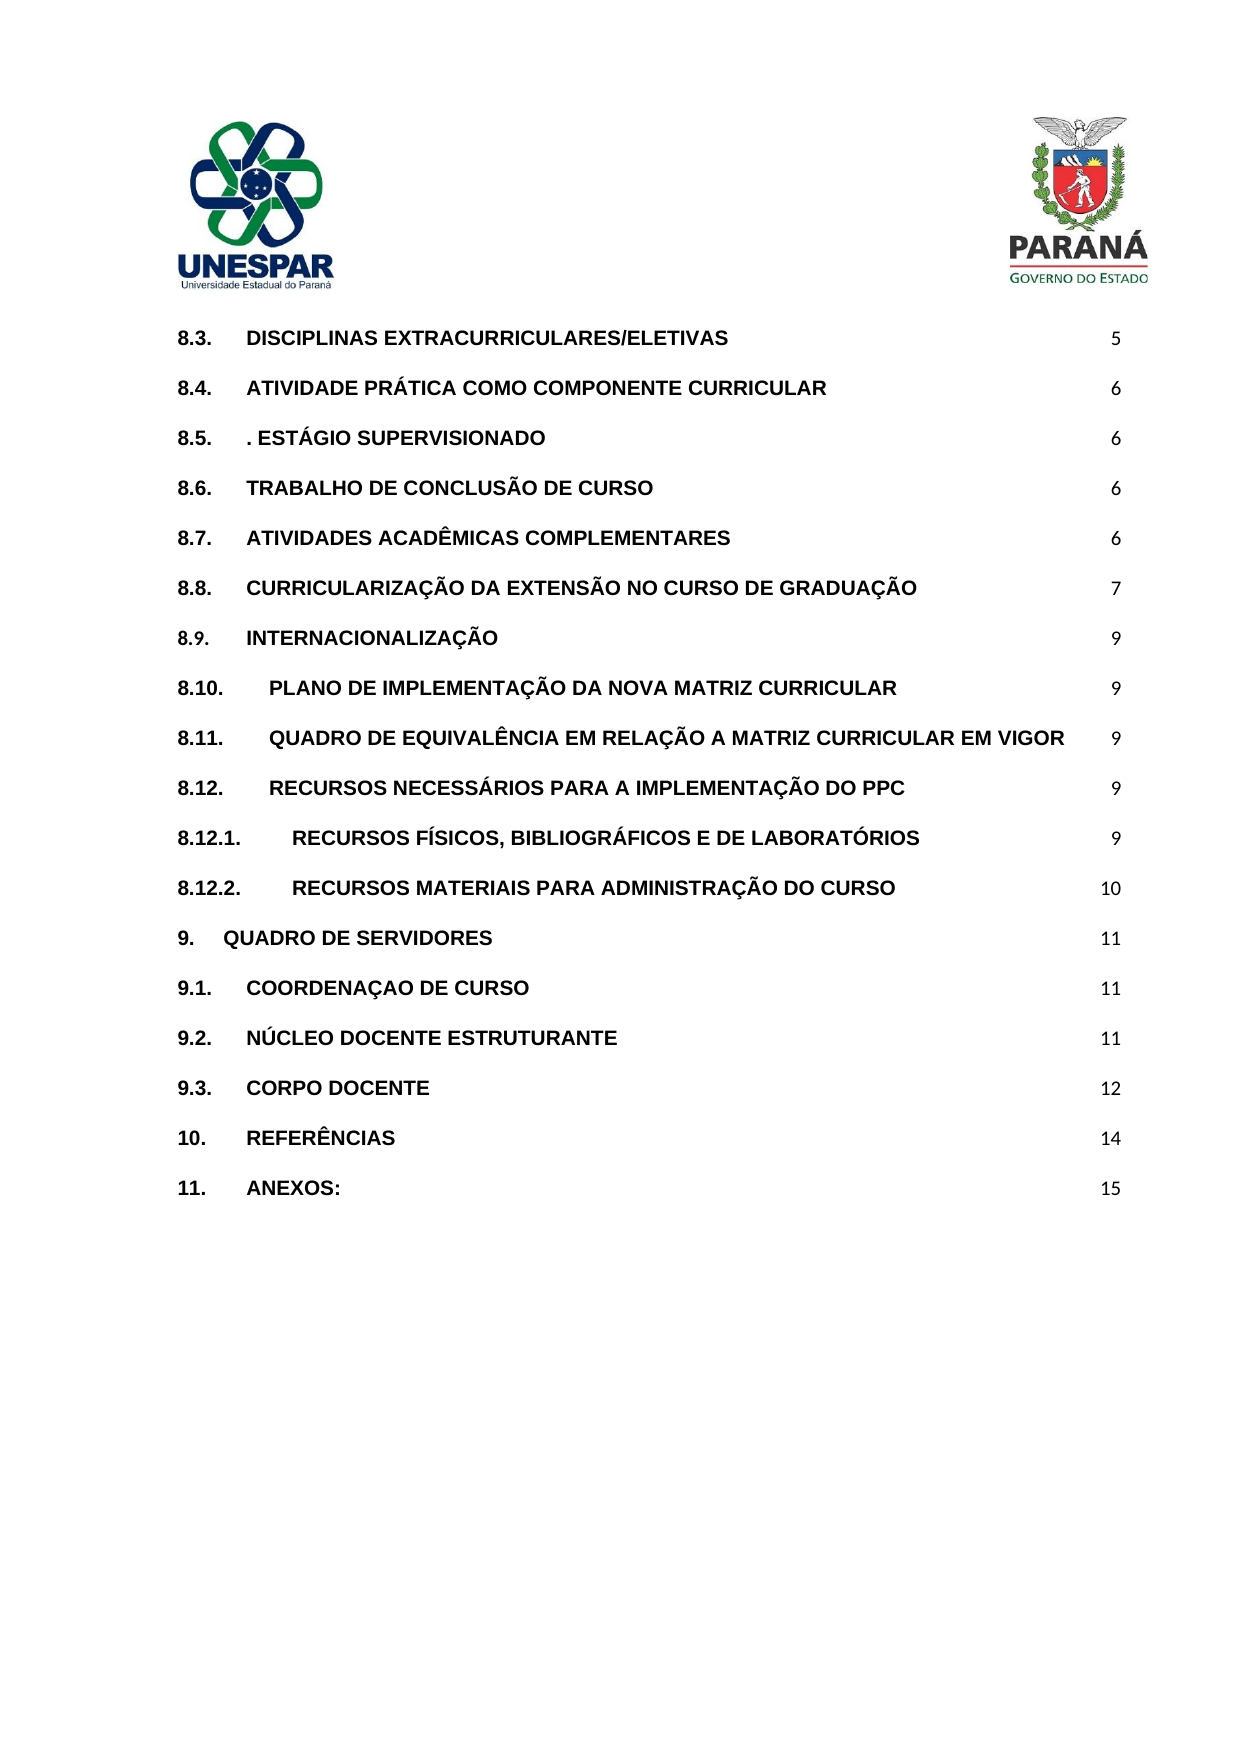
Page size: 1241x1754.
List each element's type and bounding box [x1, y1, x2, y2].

picture [1010, 117, 1148, 283]
picture [177, 121, 335, 290]
